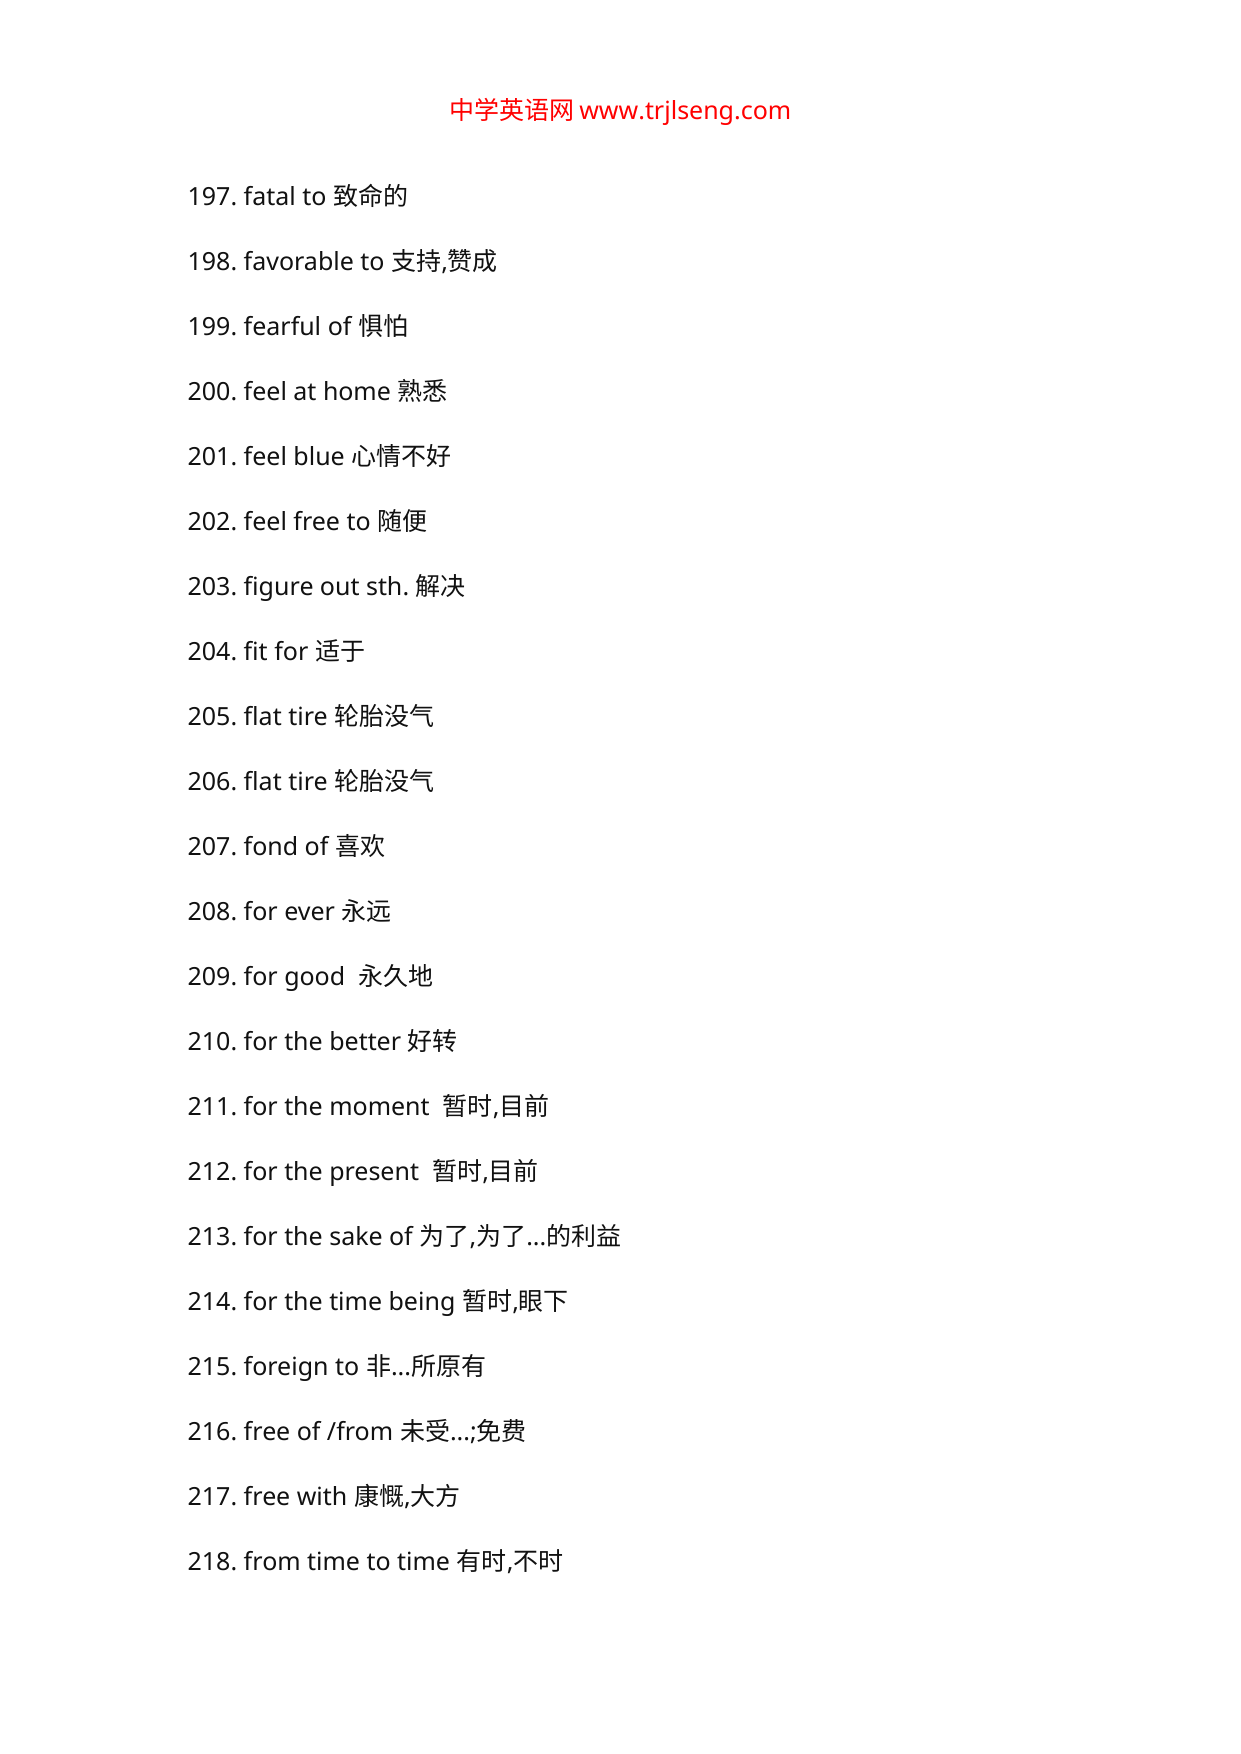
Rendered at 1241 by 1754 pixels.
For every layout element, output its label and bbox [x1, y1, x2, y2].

text [187, 422, 1053, 1592]
text [187, 162, 1053, 422]
